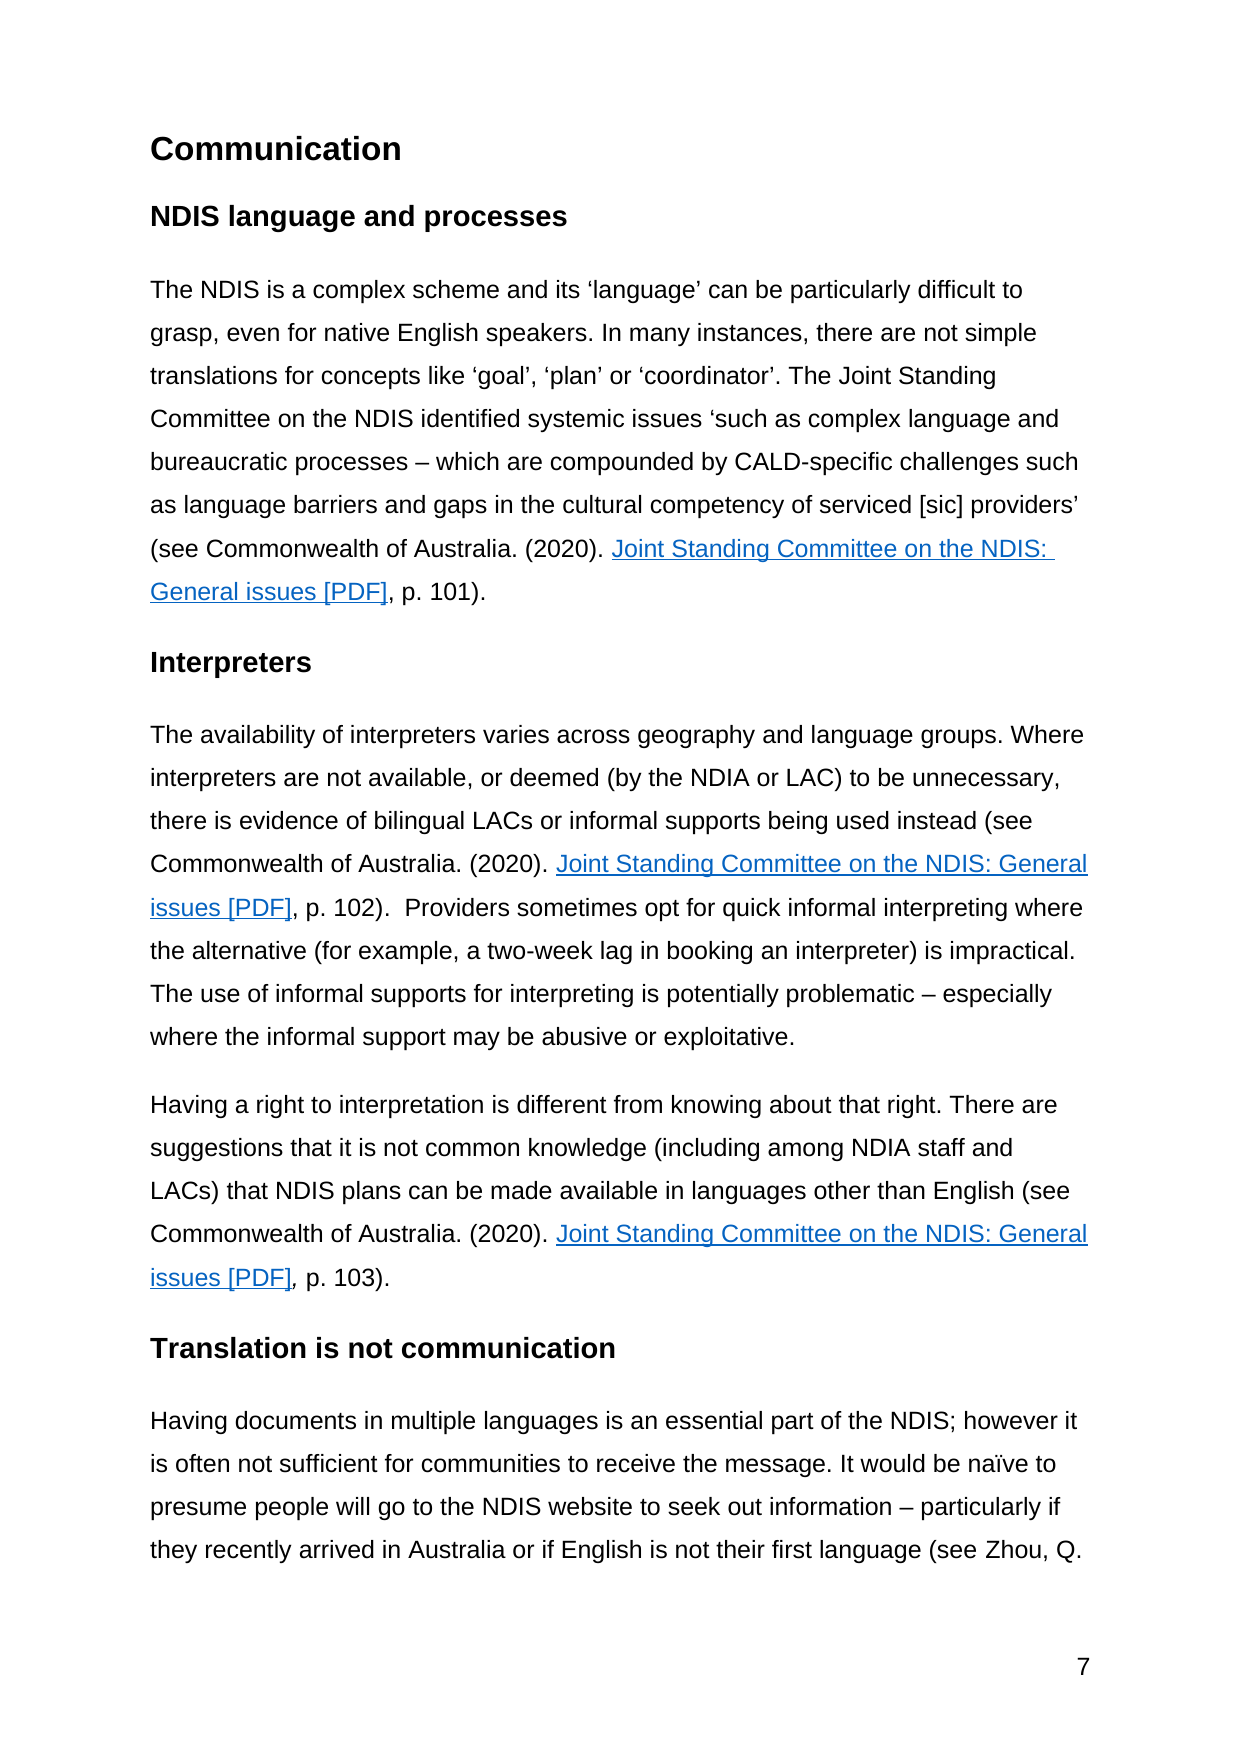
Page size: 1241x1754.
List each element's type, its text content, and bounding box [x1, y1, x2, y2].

subtitle Translation is not communication [150, 1331, 1090, 1364]
text The availability of interpreters varies across geography and language groups. Where interpreters are not available, or deemed (by the NDIA or LAC) to be unnecessary, there is evidence of bilingual LACs or informal supports being used instead (see Commonwealth of Australia. (2020). Joint Standing Committee on the NDIS: General issues [PDF], p. 102). Providers sometimes opt for quick informal interpreting where the alternative (for example, a two-week lag in booking an interpreter) is impractical. The use of informal supports for interpreting is potentially problematic – especially where the informal support may be abusive or exploitative. [150, 720, 1090, 1051]
subtitle NDIS language and processes [150, 199, 1090, 233]
text The NDIS is a complex scheme and its ‘language’ can be particularly difficult to grasp, even for native English speakers. In many instances, there are not simple translations for concepts like ‘goal’, ‘plan’ or ‘coordinator’. The Joint Standing Committee on the NDIS identified systemic issues ‘such as complex language and bureaucratic processes – which are compounded by CALD-specific challenges such as language barriers and gaps in the cultural competency of serviced [sic] providers’ (see Commonwealth of Australia. (2020). Joint Standing Committee on the NDIS: General issues [PDF], p. 101). [150, 275, 1090, 605]
text Having a right to interpretation is different from knowing about that right. There are suggestions that it is not common knowledge (including among NDIA staff and LACs) that NDIS plans can be made available in languages other than English (see Commonwealth of Australia. (2020). Joint Standing Committee on the NDIS: General issues [PDF], p. 103). [150, 1090, 1090, 1291]
subtitle Communication [150, 129, 1090, 168]
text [150, 1406, 1090, 1564]
subtitle Interpreters [150, 645, 1090, 678]
